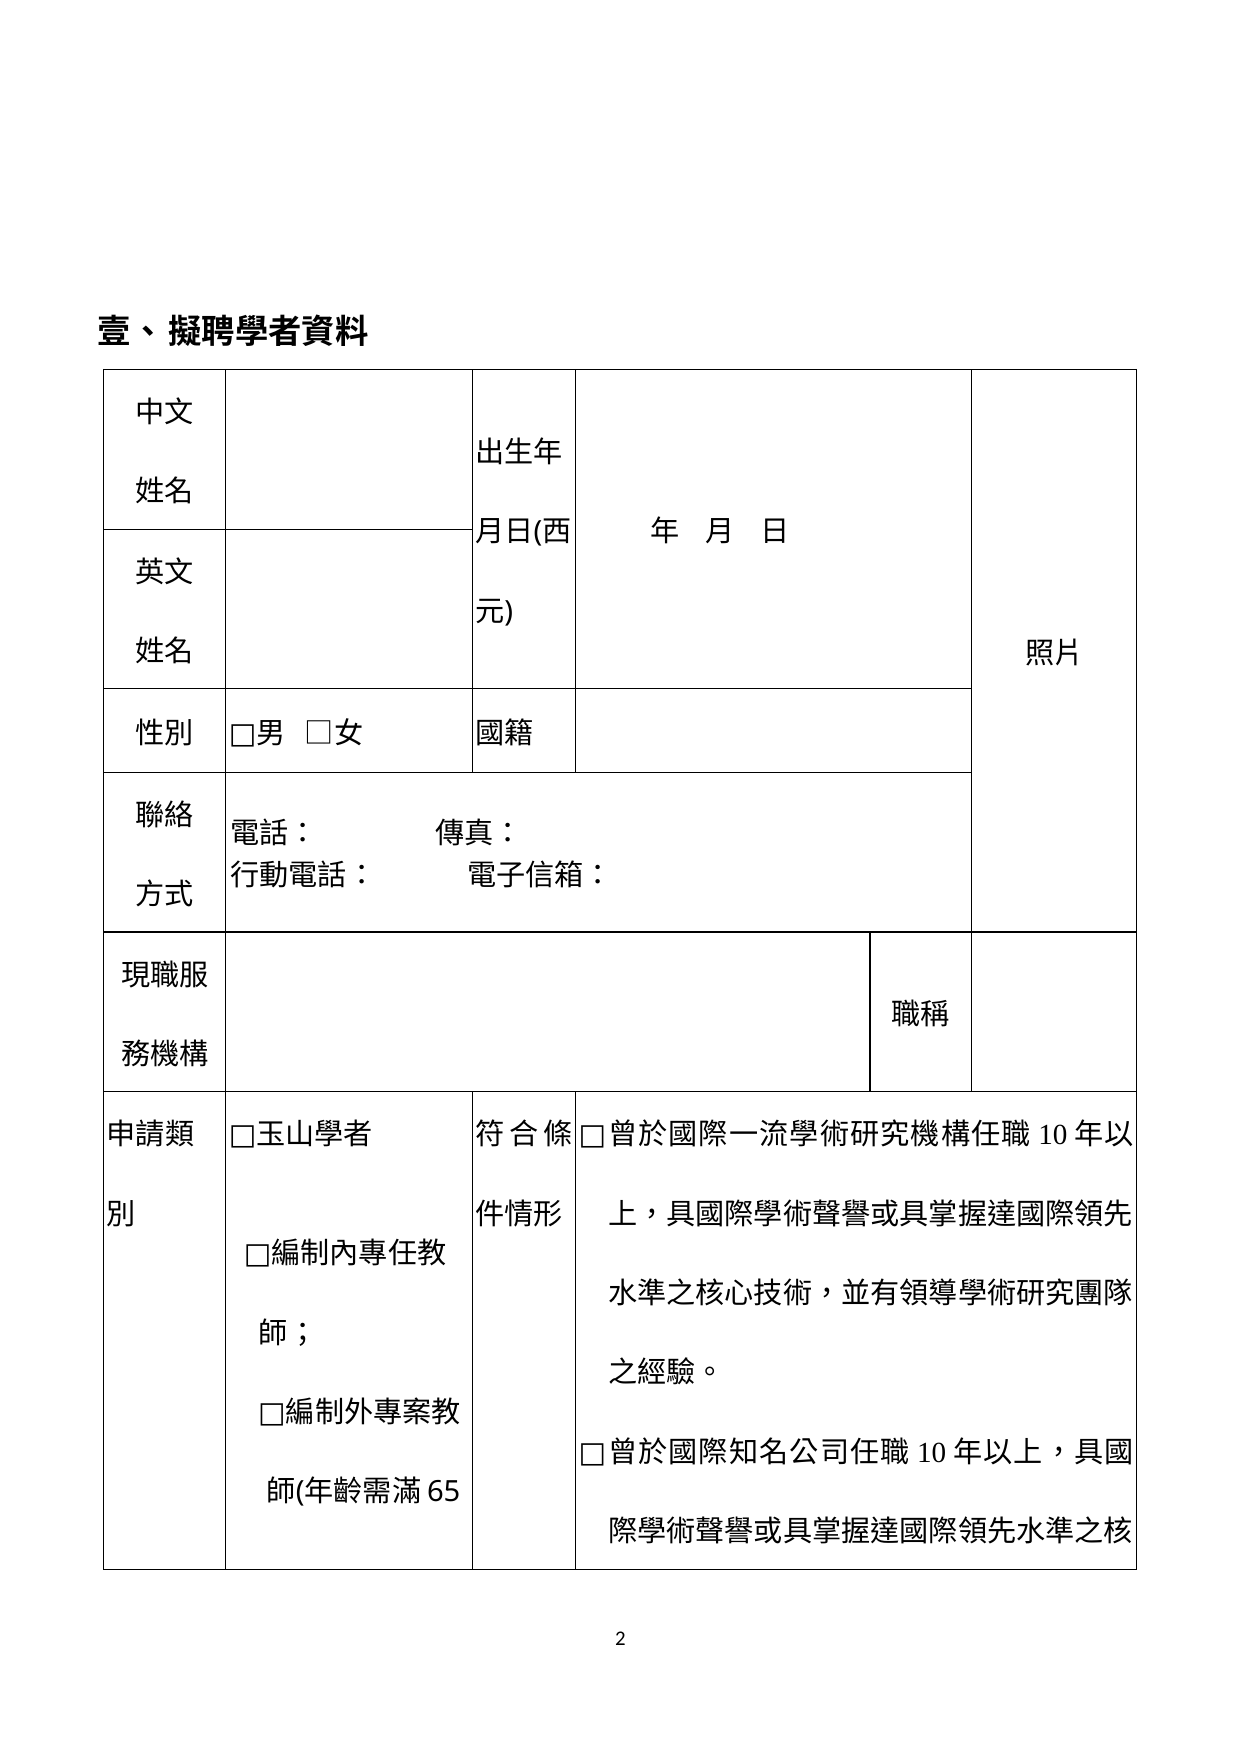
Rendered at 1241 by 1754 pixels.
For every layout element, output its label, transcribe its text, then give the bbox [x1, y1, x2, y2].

table_cell [640, 933, 869, 1091]
table_cell 聯絡 方式 [104, 773, 225, 931]
table_cell [226, 933, 639, 1091]
table_cell 英文 姓名 [104, 530, 225, 688]
table_cell 性別 [104, 689, 225, 772]
table_cell [576, 689, 971, 772]
table_cell 電話： 傳真： 行動電話： 電子信箱： [226, 773, 971, 931]
table_cell 國籍 [473, 689, 575, 772]
table_cell [226, 530, 472, 688]
table_cell 符合條件情形 [473, 1092, 575, 1568]
list 擬聘學者資料 [98, 289, 1122, 369]
table_cell 職稱 [871, 933, 971, 1091]
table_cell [576, 1092, 1136, 1568]
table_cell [226, 1092, 472, 1568]
table_cell [972, 933, 1136, 1091]
table_cell 申請類別 [104, 1092, 225, 1568]
table_cell 現職服務機構 [104, 933, 225, 1091]
table_header 中文 姓名 [104, 370, 225, 528]
table_header [226, 370, 472, 528]
table_cell □男 □女 [226, 689, 472, 772]
table_header 出生年月日(西元) [473, 370, 575, 688]
table_header 照片 [972, 370, 1136, 931]
table_header 年 月 日 [576, 370, 971, 688]
